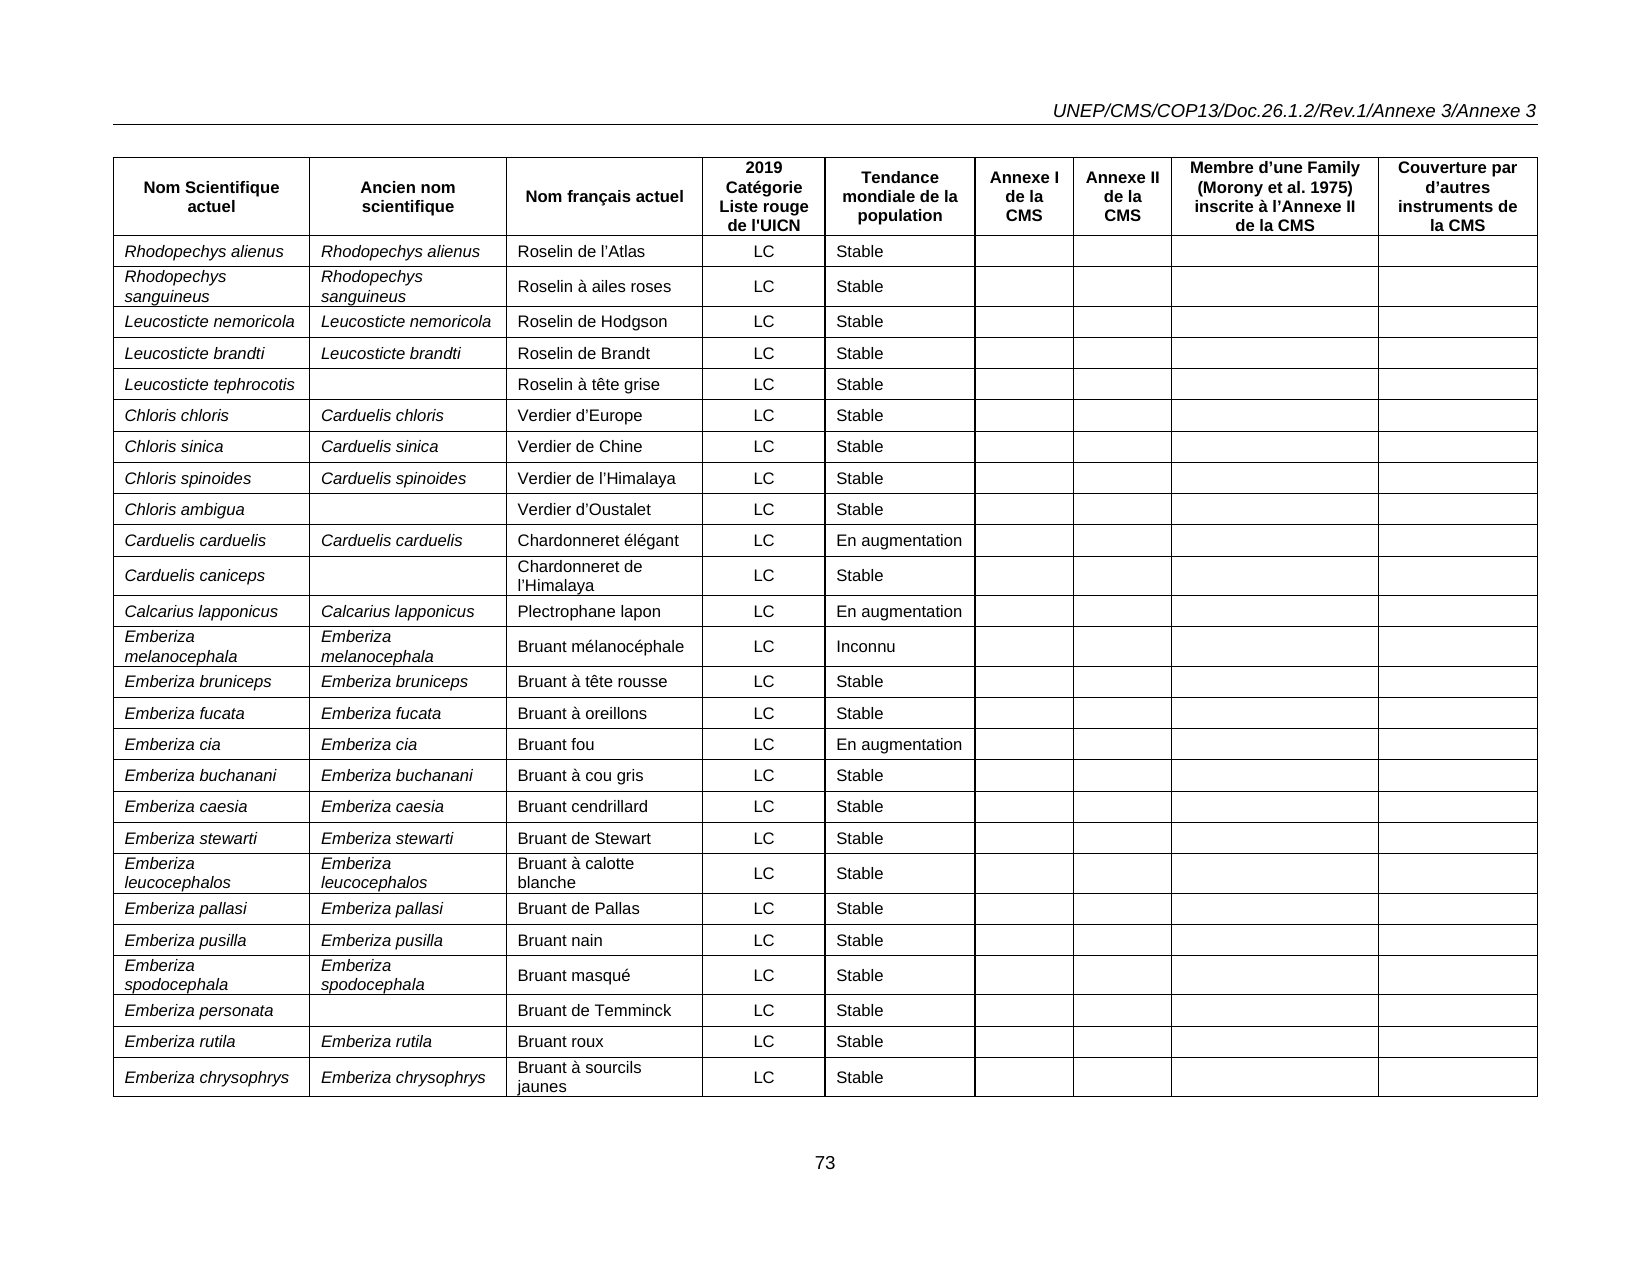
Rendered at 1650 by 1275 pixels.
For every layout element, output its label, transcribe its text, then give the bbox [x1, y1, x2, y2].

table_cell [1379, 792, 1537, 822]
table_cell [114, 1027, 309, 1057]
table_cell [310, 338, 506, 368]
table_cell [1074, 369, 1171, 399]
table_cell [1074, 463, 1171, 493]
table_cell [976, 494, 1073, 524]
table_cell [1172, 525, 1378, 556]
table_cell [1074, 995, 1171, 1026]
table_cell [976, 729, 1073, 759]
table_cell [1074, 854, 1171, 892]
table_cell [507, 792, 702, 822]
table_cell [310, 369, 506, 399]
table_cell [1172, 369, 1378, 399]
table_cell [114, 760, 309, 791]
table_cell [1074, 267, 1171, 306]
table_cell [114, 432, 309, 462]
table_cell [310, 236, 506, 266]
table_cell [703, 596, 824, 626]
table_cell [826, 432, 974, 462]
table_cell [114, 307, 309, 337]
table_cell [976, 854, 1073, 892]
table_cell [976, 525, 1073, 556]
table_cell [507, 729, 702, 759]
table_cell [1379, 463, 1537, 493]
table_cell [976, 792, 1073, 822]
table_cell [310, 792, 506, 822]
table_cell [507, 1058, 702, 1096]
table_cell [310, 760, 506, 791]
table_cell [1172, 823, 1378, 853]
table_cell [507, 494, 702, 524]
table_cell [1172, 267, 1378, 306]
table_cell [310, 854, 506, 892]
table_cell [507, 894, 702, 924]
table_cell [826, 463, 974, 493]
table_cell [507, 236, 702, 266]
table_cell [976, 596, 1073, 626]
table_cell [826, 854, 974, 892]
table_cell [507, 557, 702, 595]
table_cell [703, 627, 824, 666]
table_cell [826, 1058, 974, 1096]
table_header 2019 Catégorie Liste rouge de l'UICN [703, 158, 824, 235]
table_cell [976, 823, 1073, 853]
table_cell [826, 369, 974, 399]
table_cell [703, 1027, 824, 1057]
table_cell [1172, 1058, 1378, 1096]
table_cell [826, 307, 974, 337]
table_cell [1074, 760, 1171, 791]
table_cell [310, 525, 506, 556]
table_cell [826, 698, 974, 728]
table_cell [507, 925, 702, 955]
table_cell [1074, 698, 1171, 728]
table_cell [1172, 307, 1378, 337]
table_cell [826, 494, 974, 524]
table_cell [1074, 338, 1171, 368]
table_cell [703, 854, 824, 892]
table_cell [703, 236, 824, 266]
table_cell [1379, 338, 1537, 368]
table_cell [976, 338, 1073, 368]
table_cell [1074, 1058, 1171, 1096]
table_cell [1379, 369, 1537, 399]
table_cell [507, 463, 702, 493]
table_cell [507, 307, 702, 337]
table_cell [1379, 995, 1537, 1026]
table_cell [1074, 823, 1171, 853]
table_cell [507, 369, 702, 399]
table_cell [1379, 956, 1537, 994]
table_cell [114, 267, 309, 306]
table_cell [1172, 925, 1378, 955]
table_header Nom Scientifique actuel [114, 158, 309, 235]
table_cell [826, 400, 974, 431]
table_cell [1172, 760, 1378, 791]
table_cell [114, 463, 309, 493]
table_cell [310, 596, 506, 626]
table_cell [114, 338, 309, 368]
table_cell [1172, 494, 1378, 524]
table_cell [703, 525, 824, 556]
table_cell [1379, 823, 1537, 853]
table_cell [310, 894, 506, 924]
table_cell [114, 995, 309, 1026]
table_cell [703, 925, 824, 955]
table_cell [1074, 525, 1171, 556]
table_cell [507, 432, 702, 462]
table_header Annexe I de la CMS [976, 158, 1073, 235]
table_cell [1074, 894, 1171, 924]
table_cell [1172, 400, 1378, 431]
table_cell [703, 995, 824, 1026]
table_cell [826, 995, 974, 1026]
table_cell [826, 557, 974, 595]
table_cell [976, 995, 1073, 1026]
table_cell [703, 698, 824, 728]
table_header Ancien nom scientifique [310, 158, 506, 235]
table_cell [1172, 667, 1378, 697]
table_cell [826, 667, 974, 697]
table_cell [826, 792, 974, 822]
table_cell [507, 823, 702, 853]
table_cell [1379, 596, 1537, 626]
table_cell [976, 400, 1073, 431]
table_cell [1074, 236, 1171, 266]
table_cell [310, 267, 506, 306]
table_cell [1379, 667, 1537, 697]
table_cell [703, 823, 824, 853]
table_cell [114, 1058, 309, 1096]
table_header Tendance mondiale de la population [826, 158, 974, 235]
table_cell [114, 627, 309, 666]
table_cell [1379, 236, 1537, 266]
table_header Couverture par d’autres instruments de la CMS [1379, 158, 1537, 235]
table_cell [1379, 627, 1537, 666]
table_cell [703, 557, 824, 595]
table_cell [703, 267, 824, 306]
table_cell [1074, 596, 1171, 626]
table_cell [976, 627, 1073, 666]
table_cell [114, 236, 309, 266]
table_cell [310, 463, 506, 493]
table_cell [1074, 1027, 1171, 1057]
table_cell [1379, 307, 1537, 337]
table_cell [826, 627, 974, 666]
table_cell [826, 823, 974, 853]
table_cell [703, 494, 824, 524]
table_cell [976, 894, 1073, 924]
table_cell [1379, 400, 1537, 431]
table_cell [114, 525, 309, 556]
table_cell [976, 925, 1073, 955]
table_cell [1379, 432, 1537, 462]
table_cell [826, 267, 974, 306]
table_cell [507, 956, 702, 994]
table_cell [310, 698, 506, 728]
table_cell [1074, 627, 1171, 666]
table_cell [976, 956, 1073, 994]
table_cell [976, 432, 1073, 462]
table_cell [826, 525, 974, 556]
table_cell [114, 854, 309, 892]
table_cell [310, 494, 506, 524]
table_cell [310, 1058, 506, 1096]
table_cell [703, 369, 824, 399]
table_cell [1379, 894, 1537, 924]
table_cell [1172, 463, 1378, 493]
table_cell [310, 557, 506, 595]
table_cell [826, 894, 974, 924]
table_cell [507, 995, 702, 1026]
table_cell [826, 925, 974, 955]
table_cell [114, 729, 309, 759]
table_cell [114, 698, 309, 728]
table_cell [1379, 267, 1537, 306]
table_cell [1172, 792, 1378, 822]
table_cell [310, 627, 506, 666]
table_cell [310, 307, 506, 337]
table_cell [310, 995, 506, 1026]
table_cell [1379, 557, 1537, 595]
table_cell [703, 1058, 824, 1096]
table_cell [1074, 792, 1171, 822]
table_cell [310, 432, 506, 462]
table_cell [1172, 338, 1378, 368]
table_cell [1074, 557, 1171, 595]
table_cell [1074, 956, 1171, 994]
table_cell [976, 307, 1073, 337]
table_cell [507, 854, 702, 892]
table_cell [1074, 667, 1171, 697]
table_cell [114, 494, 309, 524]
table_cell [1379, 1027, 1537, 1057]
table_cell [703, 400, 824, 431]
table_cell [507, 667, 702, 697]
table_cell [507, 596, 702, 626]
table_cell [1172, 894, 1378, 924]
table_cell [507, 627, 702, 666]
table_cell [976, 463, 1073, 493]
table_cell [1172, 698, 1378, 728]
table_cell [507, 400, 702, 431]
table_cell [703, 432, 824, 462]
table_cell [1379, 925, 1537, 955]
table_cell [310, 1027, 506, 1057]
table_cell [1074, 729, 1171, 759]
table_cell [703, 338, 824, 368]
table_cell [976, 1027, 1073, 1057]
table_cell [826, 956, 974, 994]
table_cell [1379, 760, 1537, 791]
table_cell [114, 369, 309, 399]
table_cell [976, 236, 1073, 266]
table_header Membre d’une Family (Morony et al. 1975) inscrite à l’Annexe II de la CMS [1172, 158, 1378, 235]
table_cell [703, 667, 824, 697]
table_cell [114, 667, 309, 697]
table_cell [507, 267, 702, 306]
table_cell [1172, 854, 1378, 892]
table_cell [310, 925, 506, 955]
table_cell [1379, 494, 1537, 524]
table_header Annexe II de la CMS [1074, 158, 1171, 235]
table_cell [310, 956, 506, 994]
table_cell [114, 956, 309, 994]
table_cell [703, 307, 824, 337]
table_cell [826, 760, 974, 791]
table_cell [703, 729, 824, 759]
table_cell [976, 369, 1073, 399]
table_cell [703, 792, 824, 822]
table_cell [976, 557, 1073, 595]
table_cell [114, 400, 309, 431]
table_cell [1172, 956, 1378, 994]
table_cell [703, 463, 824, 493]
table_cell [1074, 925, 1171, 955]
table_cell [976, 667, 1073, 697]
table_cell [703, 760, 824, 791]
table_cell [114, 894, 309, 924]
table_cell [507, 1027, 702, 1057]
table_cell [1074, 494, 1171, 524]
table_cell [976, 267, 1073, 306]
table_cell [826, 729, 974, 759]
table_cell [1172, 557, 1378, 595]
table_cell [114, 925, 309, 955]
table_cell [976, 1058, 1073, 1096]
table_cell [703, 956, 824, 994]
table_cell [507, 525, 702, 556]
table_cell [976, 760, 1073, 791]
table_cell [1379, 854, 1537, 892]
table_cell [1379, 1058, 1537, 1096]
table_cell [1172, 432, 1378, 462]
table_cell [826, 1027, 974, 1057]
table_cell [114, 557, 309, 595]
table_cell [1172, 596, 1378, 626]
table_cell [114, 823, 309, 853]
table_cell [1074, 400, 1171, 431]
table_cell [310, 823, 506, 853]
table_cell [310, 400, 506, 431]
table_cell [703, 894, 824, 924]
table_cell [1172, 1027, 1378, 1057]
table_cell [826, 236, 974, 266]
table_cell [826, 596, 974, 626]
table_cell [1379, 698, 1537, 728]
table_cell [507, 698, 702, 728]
table_header Nom français actuel [507, 158, 702, 235]
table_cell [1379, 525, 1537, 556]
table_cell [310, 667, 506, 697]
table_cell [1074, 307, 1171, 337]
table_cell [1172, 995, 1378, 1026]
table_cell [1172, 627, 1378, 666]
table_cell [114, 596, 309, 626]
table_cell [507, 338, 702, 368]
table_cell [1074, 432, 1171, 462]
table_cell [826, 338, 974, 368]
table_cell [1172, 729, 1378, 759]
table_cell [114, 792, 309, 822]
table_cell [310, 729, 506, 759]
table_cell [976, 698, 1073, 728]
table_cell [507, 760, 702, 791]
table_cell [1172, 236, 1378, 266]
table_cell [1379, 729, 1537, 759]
